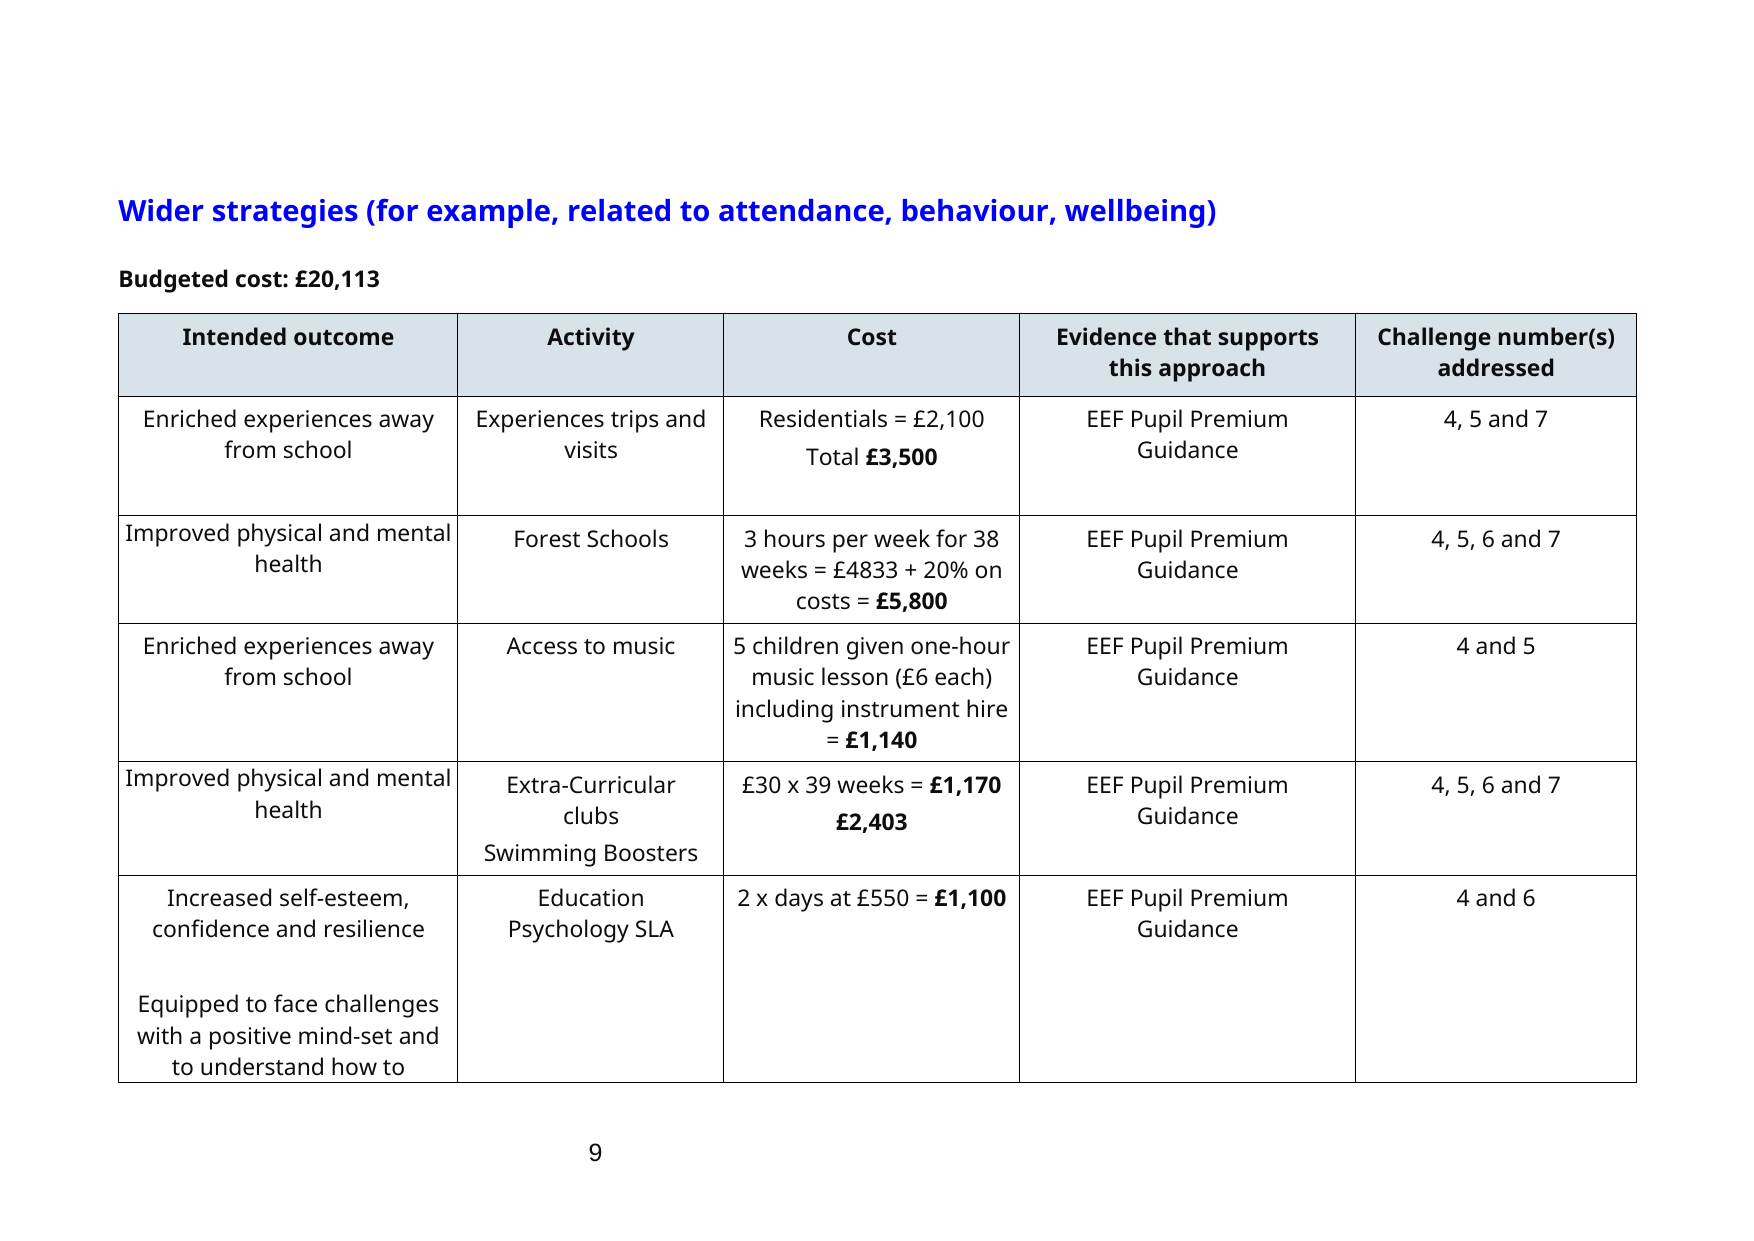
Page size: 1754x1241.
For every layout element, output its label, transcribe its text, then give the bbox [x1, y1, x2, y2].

table_cell 4, 5, 6 and 7 [1356, 762, 1636, 875]
table_header Intended outcome [119, 314, 457, 396]
table_cell 3 hours per week for 38 weeks = £4833 + 20% on costs = £5,800 [724, 516, 1019, 623]
table_header Activity [458, 314, 723, 396]
table_cell Improved physical and mental health [119, 516, 457, 623]
table_cell Forest Schools [458, 516, 723, 623]
table_cell EEF Pupil Premium Guidance [1020, 624, 1355, 761]
table_cell £30 x 39 weeks = £1,170 £2,403 [724, 762, 1019, 875]
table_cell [724, 876, 1019, 1082]
table_cell 4 and 5 [1356, 624, 1636, 761]
table_cell Residentials = £2,100 Total £3,500 [724, 397, 1019, 515]
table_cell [458, 876, 723, 1082]
table_header Cost [724, 314, 1019, 396]
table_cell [119, 876, 457, 1082]
table_cell EEF Pupil Premium Guidance [1020, 762, 1355, 875]
text Budgeted cost: £20,113 [118, 263, 1636, 294]
table_cell Enriched experiences away from school [119, 397, 457, 515]
table_header Challenge number(s) addressed [1356, 314, 1636, 396]
table_cell Experiences trips and visits [458, 397, 723, 515]
table_cell Extra-Curricular clubs Swimming Boosters [458, 762, 723, 875]
table_cell Access to music [458, 624, 723, 761]
table_cell EEF Pupil Premium Guidance [1020, 516, 1355, 623]
table_cell 4, 5 and 7 [1356, 397, 1636, 515]
text Wider strategies (for example, related to attendance, behaviour, wellbeing) [118, 191, 1636, 230]
table_cell EEF Pupil Premium Guidance [1020, 397, 1355, 515]
table_cell 4, 5, 6 and 7 [1356, 516, 1636, 623]
table_cell 5 children given one-hour music lesson (£6 each) including instrument hire = £1,140 [724, 624, 1019, 761]
table_cell 4 and 6 [1356, 876, 1636, 1082]
table_cell Enriched experiences away from school [119, 624, 457, 761]
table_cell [1020, 876, 1355, 1082]
table_header Evidence that supports this approach [1020, 314, 1355, 396]
table_cell Improved physical and mental health [119, 762, 457, 875]
